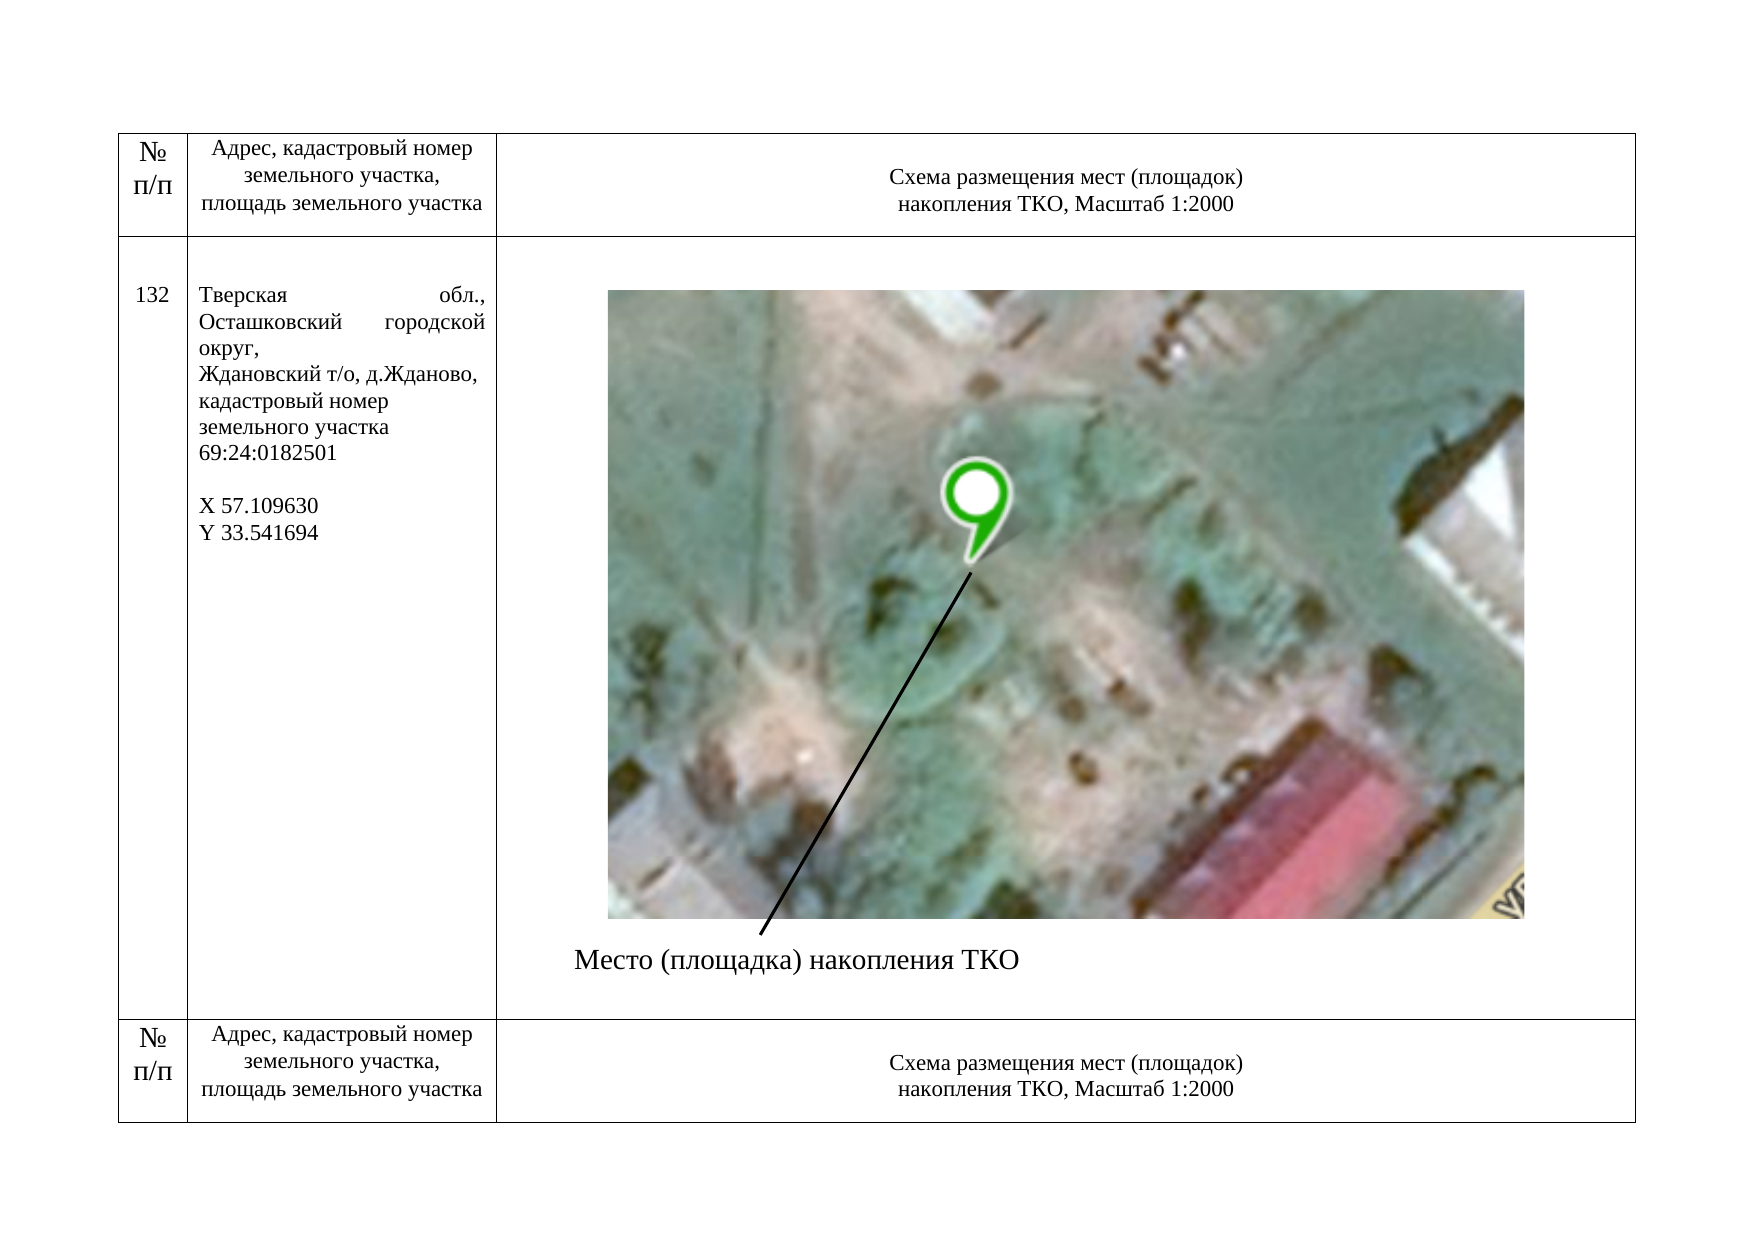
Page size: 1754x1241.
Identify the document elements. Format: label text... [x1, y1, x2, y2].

table_cell Схема размещения мест (площадок) накопления ТКО, Масштаб 1:2000 [497, 1020, 1635, 1122]
table_cell № п/п [119, 1020, 187, 1122]
table_header № п/п [119, 134, 187, 236]
table_cell 132 [119, 237, 187, 1019]
table_cell Адрес, кадастровый номер земельного участка, площадь земельного участка [188, 1020, 496, 1122]
table_header Адрес, кадастровый номер земельного участка, площадь земельного участка [188, 134, 496, 236]
table_cell Тверская обл., Осташковский городской округ, Ждановский т/о, д.Жданово, кадастровый номер земельного участка 69:24:0182501 X 57.109630 Y 33.541694 [188, 237, 496, 1019]
table_cell [497, 237, 1635, 1019]
table_header Схема размещения мест (площадок) накопления ТКО, Масштаб 1:2000 [497, 134, 1635, 236]
